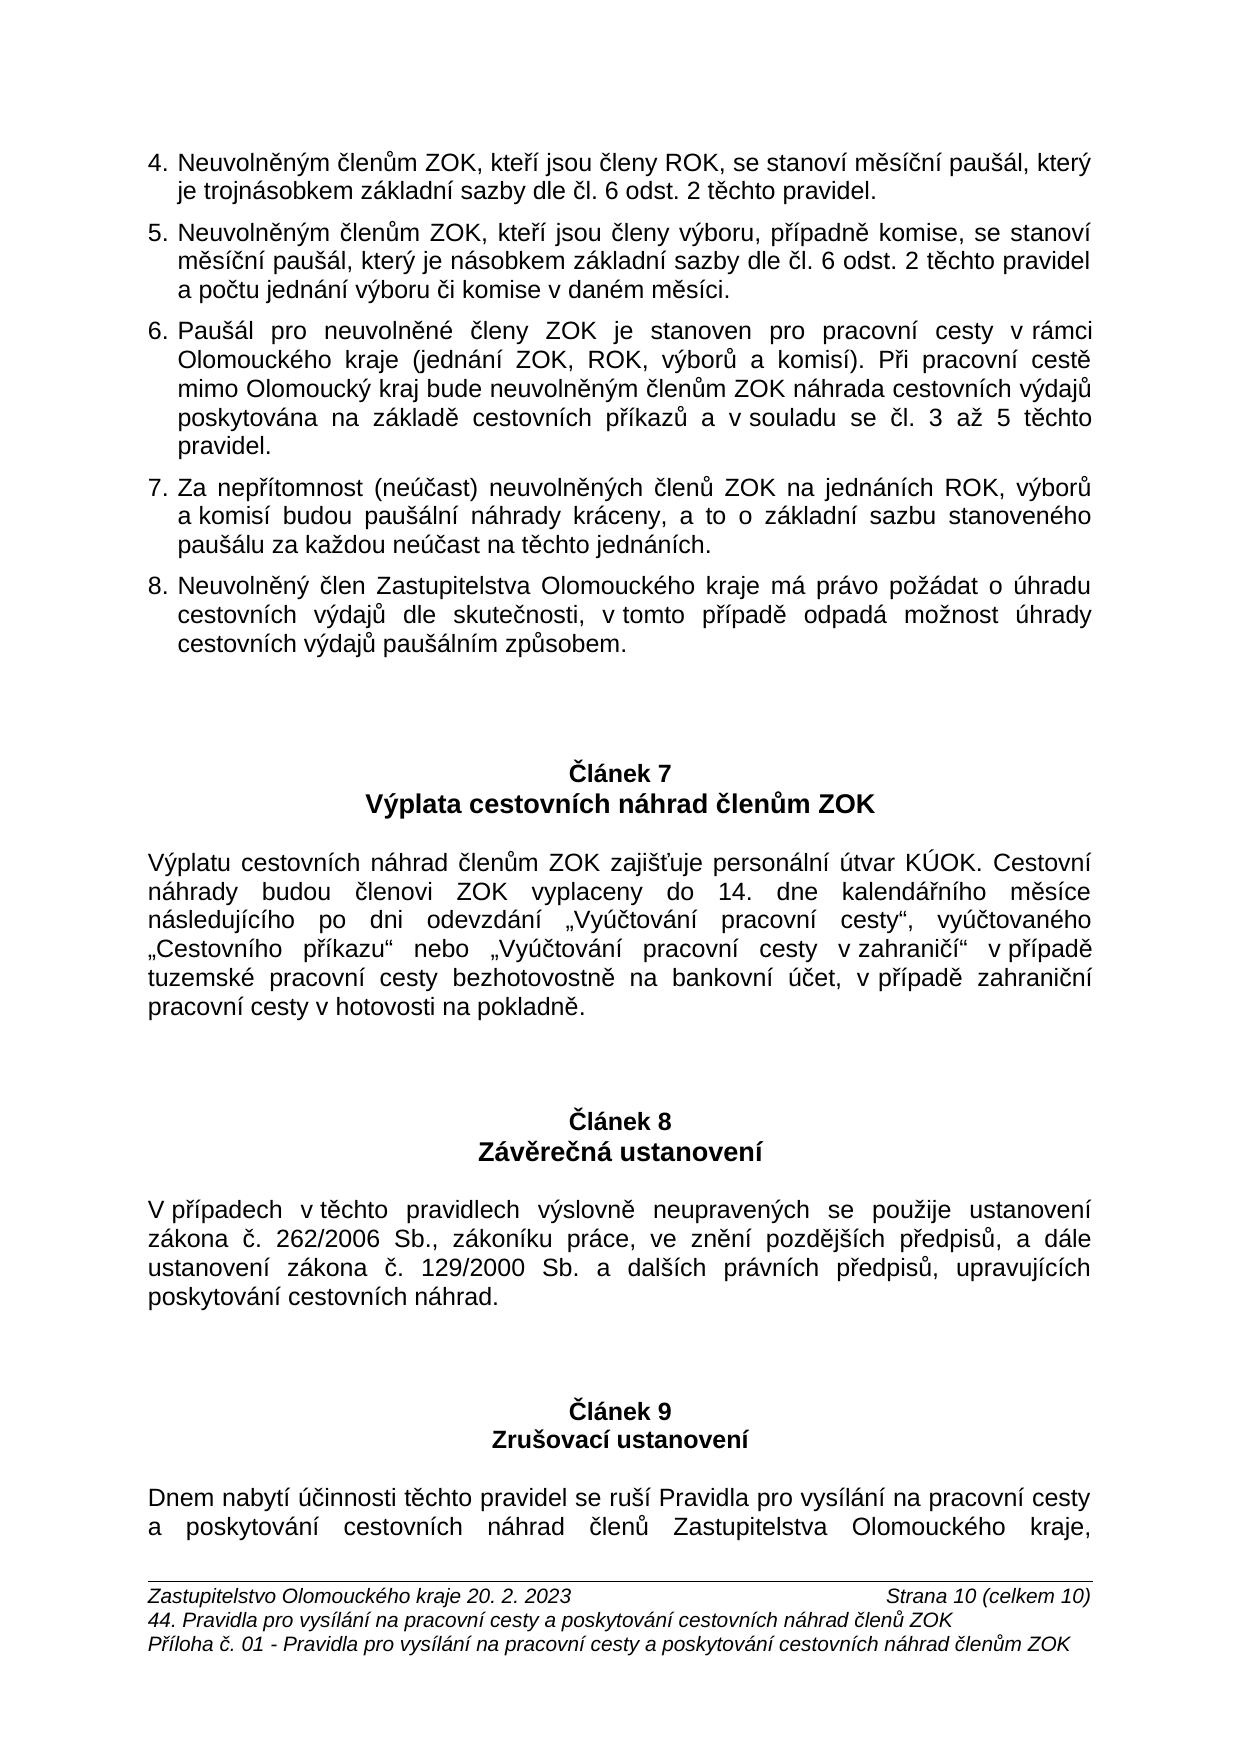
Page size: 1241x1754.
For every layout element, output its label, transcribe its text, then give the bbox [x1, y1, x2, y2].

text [148, 1483, 1093, 1541]
list Neuvolněným členům ZOK, kteří jsou členy výboru, případně komise, se stanoví měsíční paušál, který je násobkem základní sazby dle čl. 6 odst. 2 těchto pravidel a počtu jednání výboru či komise v daném měsíci. [148, 218, 1093, 304]
text Článek 7 [148, 759, 1093, 788]
list Neuvolněným členům ZOK, kteří jsou členy ROK, se stanoví měsíční paušál, který je trojnásobkem základní sazby dle čl. 6 odst. 2 těchto pravidel. [148, 148, 1093, 205]
list Neuvolněný člen Zastupitelstva Olomouckého kraje má právo požádat o úhradu cestovních výdajů dle skutečnosti, v tomto případě odpadá možnost úhrady cestovních výdajů paušálním způsobem. [148, 571, 1093, 658]
subtitle Výplata cestovních náhrad členům ZOK [148, 788, 1093, 819]
list Paušál pro neuvolněné členy ZOK je stanoven pro pracovní cesty v rámci Olomouckého kraje (jednání ZOK, ROK, výborů a komisí). Při pracovní cestě mimo Olomoucký kraj bude neuvolněným členům ZOK náhrada cestovních výdajů poskytována na základě cestovních příkazů a v souladu se čl. 3 až 5 těchto pravidel. [148, 316, 1093, 460]
text Výplatu cestovních náhrad členům ZOK zajišťuje personální útvar KÚOK. Cestovní náhrady budou členovi ZOK vyplaceny do 14. dne kalendářního měsíce následujícího po dni odevzdání „Vyúčtování pracovní cesty“, vyúčtovaného „Cestovního příkazu“ nebo „Vyúčtování pracovní cesty v zahraničí“ v případě tuzemské pracovní cesty bezhotovostně na bankovní účet, v případě zahraniční pracovní cesty v hotovosti na pokladně. [148, 848, 1093, 1021]
text Závěrečná ustanovení [148, 1136, 1093, 1167]
text Zrušovací ustanovení [148, 1426, 1093, 1454]
text Článek 8 [148, 1107, 1093, 1136]
list Za nepřítomnost (neúčast) neuvolněných členů ZOK na jednáních ROK, výborů a komisí budou paušální náhrady kráceny, a to o základní sazbu stanoveného paušálu za každou neúčast na těchto jednáních. [148, 473, 1093, 559]
text Článek 9 [148, 1397, 1093, 1426]
text V případech v těchto pravidlech výslovně neupravených se použije ustanovení zákona č. 262/2006 Sb., zákoníku práce, ve znění pozdějších předpisů, a dále ustanovení zákona č. 129/2000 Sb. a dalších právních předpisů, upravujících poskytování cestovních náhrad. [148, 1196, 1093, 1311]
